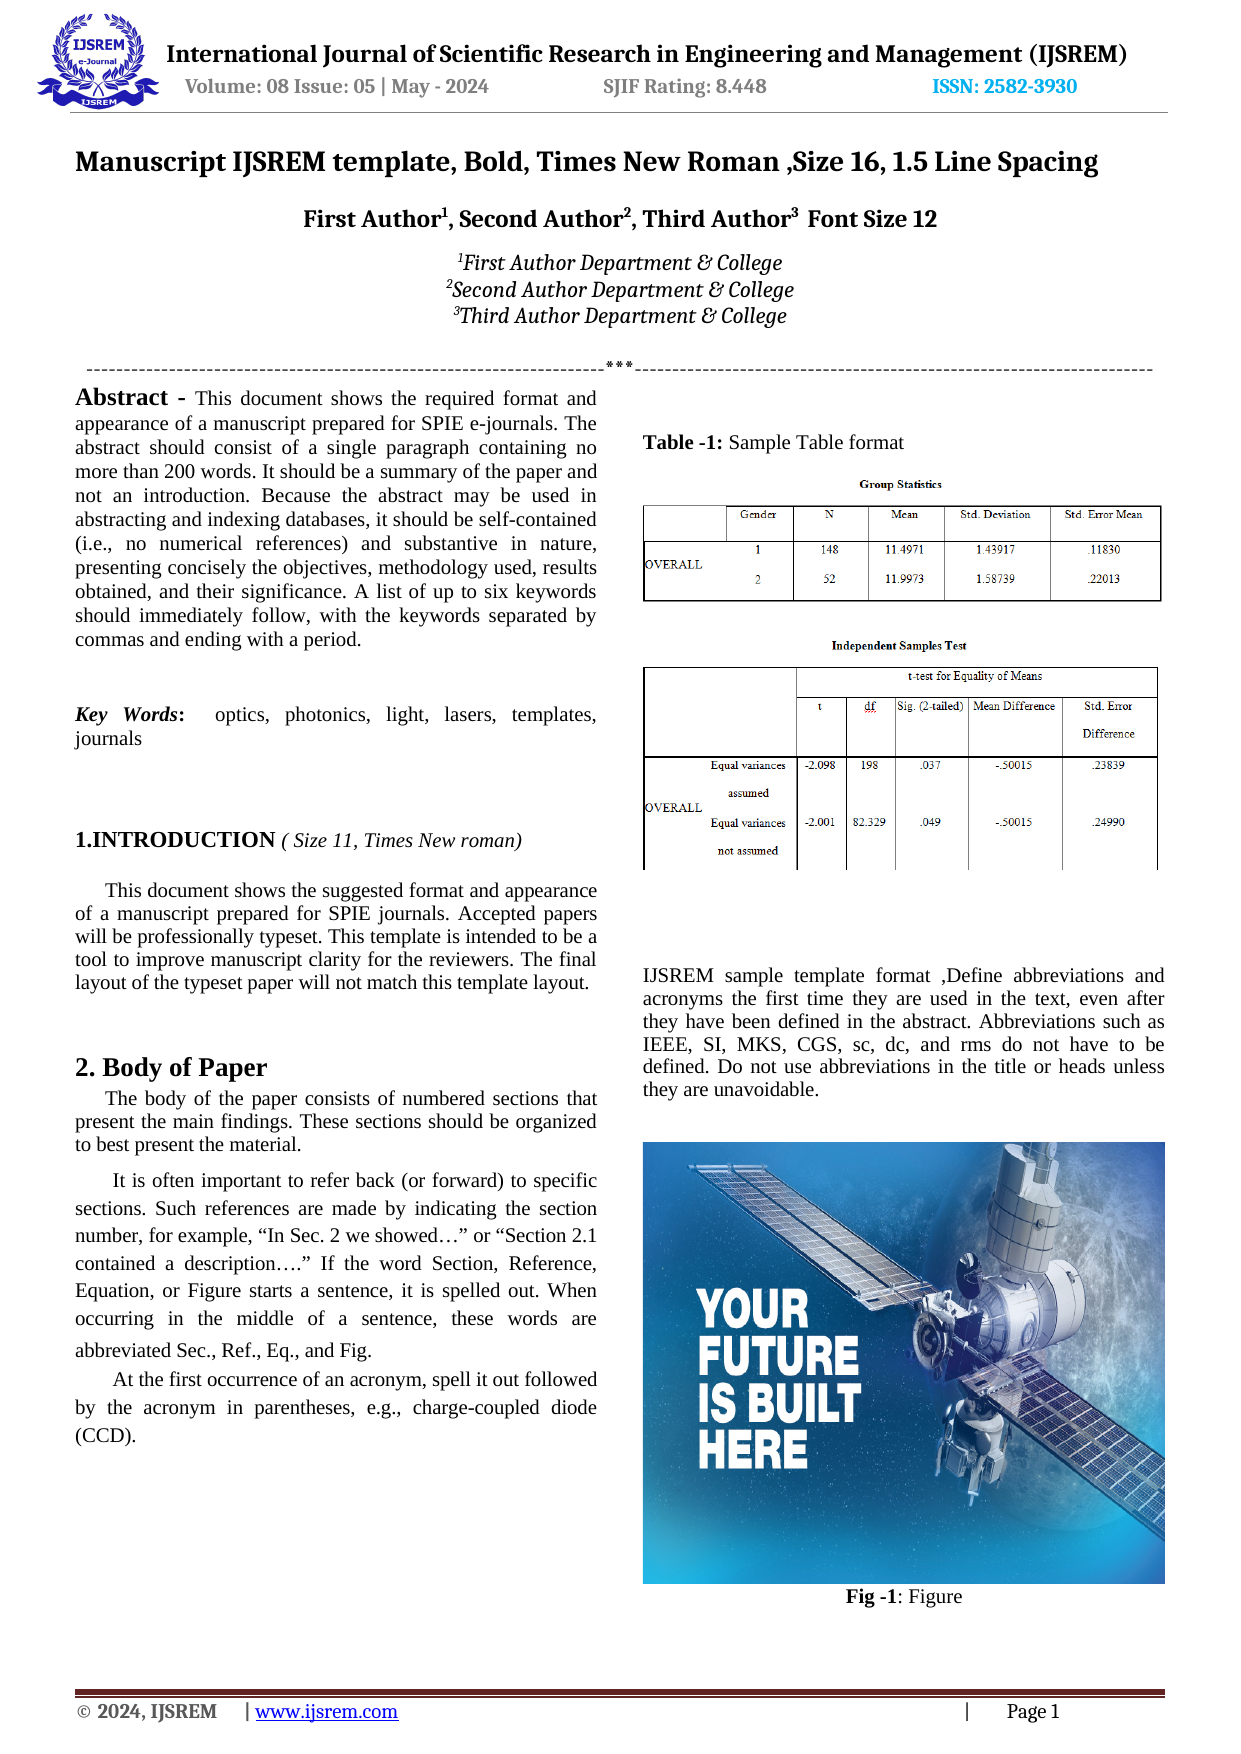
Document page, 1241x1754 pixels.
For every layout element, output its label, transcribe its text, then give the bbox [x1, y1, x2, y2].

text IJSREM sample template format ,Define abbreviations and acronyms the first time they are used in the text, even after they have been defined in the abstract. Abbreviations such as IEEE, SI, MKS, CGS, sc, dc, and rms do not have to be defined. Do not use abbreviations in the title or heads unless they are unavoidable. [643, 964, 1165, 1101]
subtitle 2. Body of Paper [75, 1051, 598, 1082]
text Fig -1: Figure [643, 1584, 1165, 1608]
text At the first occurrence of an acronym, spell it out followed by the acronym in parentheses, e.g., charge-coupled diode (CCD). [75, 1367, 598, 1447]
picture [642, 478, 1165, 870]
text 2Second Author Department & College [75, 276, 1165, 303]
text Abstract - This document shows the required format and appearance of a manuscript prepared for SPIE e-journals. The abstract should consist of a single paragraph containing no more than 200 words. It should be a summary of the paper and not an introduction. Because the abstract may be used in abstracting and indexing databases, it should be self-contained (i.e., no numerical references) and substantive in nature, presenting concisely the objectives, methodology used, results obtained, and their significance. A list of up to six keywords should immediately follow, with the keywords separated by commas and ending with a period. [75, 382, 598, 651]
text First Author1, Second Author2, Third Author3 Font Size 12 [75, 204, 1165, 233]
picture [36, 11, 160, 111]
text This document shows the suggested format and appearance of a manuscript prepared for SPIE journals. Accepted papers will be professionally typeset. This template is intended to be a tool to improve manuscript clarity for the reviewers. The final layout of the typeset paper will not match this template layout. [75, 879, 598, 994]
text 3Third Author Department & College [75, 303, 1165, 329]
text 1.INTRODUCTION ( Size 11, Times New roman) [75, 827, 598, 853]
text Table -1: Sample Table format [643, 430, 1165, 454]
text Key Words: optics, photonics, light, lasers, templates, journals [75, 702, 598, 750]
text 1First Author Department & College [75, 250, 1165, 276]
text The body of the paper consists of numbered sections that present the main findings. These sections should be organized to best present the material. [75, 1087, 598, 1156]
picture [642, 1142, 1165, 1584]
text ---------------------------------------------------------------------***--------------------------------------------------------------------- [75, 356, 1165, 382]
text It is often important to refer back (or forward) to specific sections. Such references are made by indicating the section number, for example, “In Sec. 2 we showed…” or “Section 2.1 contained a description….” If the word Section, Reference, Equation, or Figure starts a sentence, it is spelled out. When occurring in the middle of a sentence, these words are abbreviated Sec., Ref., Eq., and Fig. [75, 1168, 598, 1363]
text Manuscript IJSREM template, Bold, Times New Roman ,Size 16, 1.5 Line Spacing [75, 145, 1165, 179]
